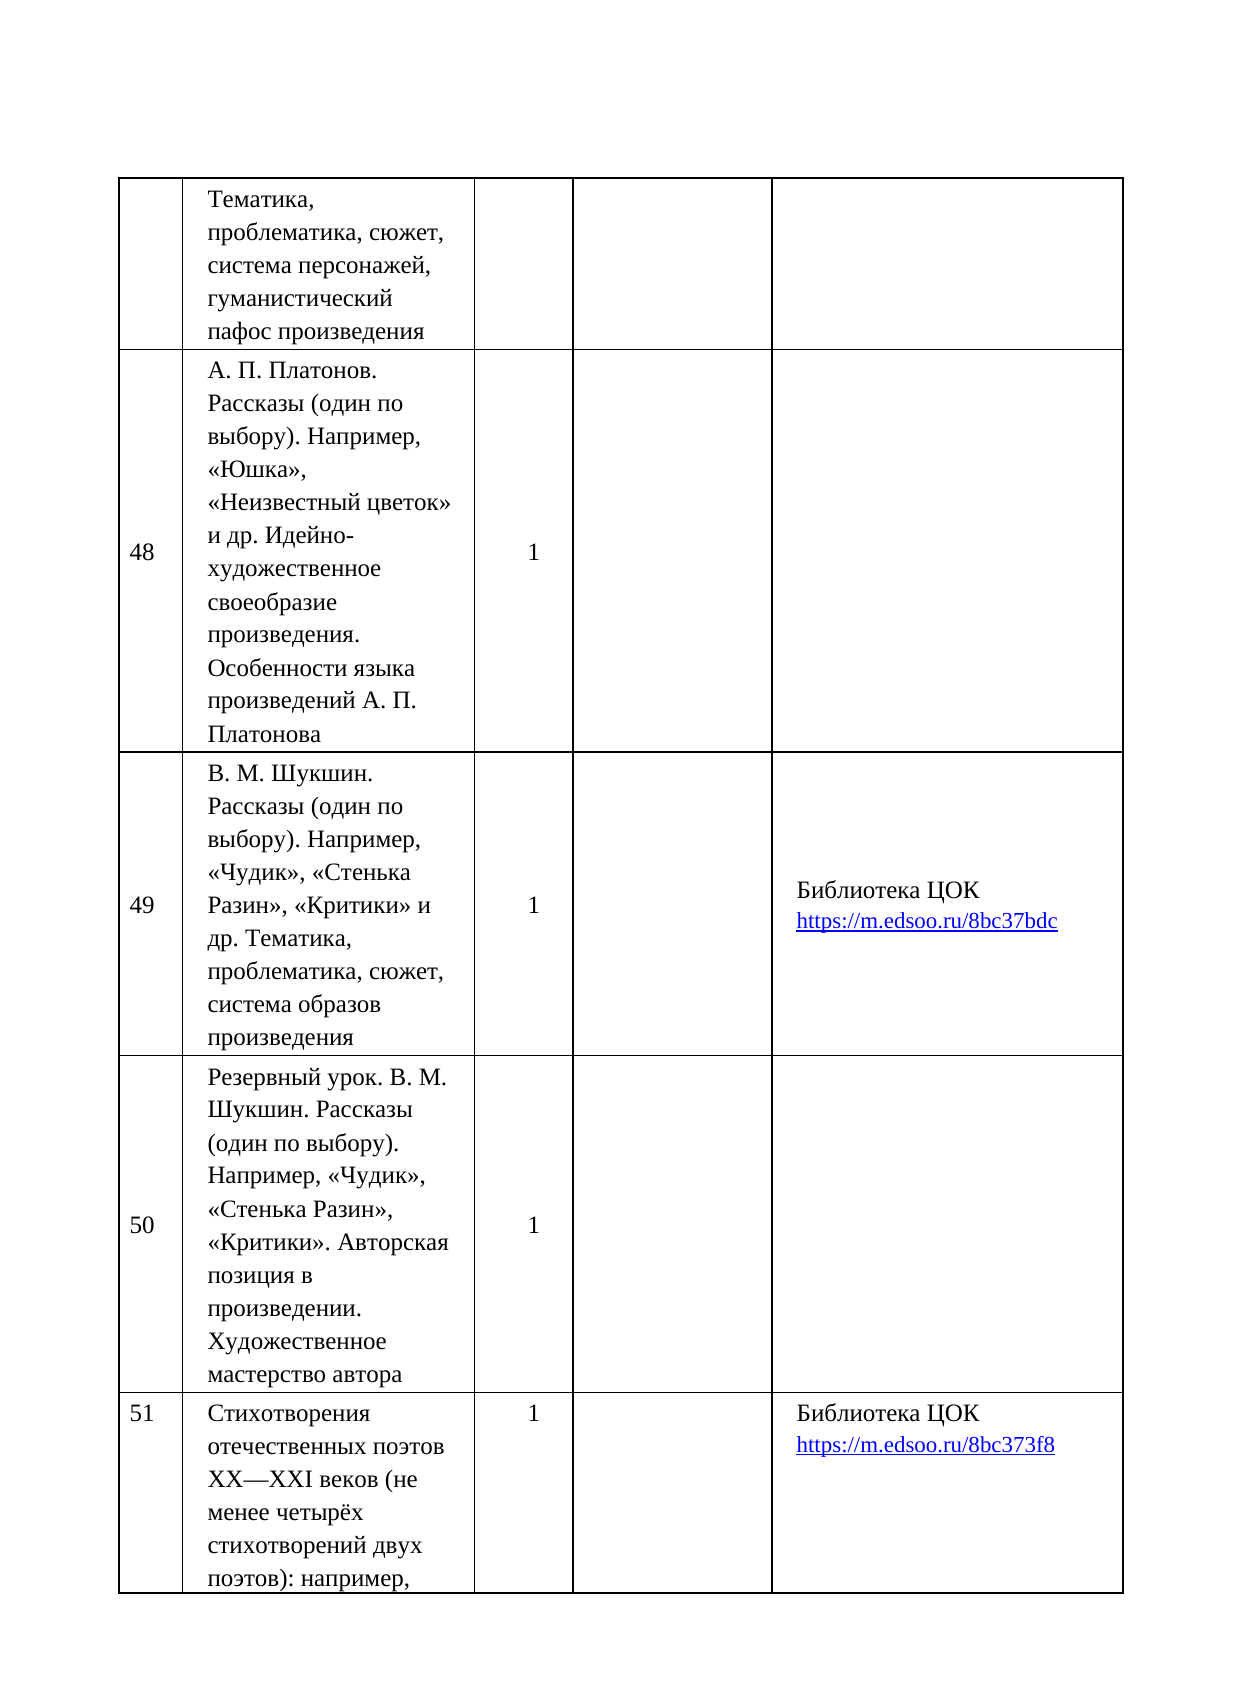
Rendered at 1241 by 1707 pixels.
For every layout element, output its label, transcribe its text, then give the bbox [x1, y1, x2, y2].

table_cell 48 [120, 350, 182, 751]
table_cell 51 [120, 1393, 182, 1592]
table_cell 1 [475, 1056, 572, 1391]
table_cell [574, 753, 771, 1055]
table_cell 50 [120, 1056, 182, 1391]
table_cell 1 [475, 179, 572, 349]
table_cell [773, 179, 1122, 349]
table_cell [574, 1056, 771, 1391]
table_cell 49 [120, 753, 182, 1055]
table_cell 1 [475, 1393, 572, 1592]
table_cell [773, 1393, 1122, 1592]
table_cell [574, 1393, 771, 1592]
table_cell В. М. Шукшин. Рассказы (один по выбору). Например, «Чудик», «Стенька Разин», «Критики» и др. Тематика, проблематика, сюжет, система образов произведения [183, 753, 474, 1055]
table_cell [574, 350, 771, 751]
table_cell Библиотека ЦОК https://m.edsoo.ru/8bc37bdc [773, 753, 1122, 1055]
table_cell [773, 1056, 1122, 1391]
table_cell 1 [475, 350, 572, 751]
table_cell [574, 179, 771, 349]
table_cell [183, 1393, 474, 1592]
table_cell [773, 350, 1122, 751]
table_cell 47 [120, 179, 182, 349]
table_cell 1 [475, 753, 572, 1055]
table_cell Резервный урок. В. М. Шукшин. Рассказы (один по выбору). Например, «Чудик», «Стенька Разин», «Критики». Авторская позиция в произведении. Художественное мастерство автора [183, 1056, 474, 1391]
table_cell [183, 179, 474, 349]
table_cell А. П. Платонов. Рассказы (один по выбору). Например, «Юшка», «Неизвестный цветок» и др. Идейно-художественное своеобразие произведения. Особенности языка произведений А. П. Платонова [183, 350, 474, 751]
